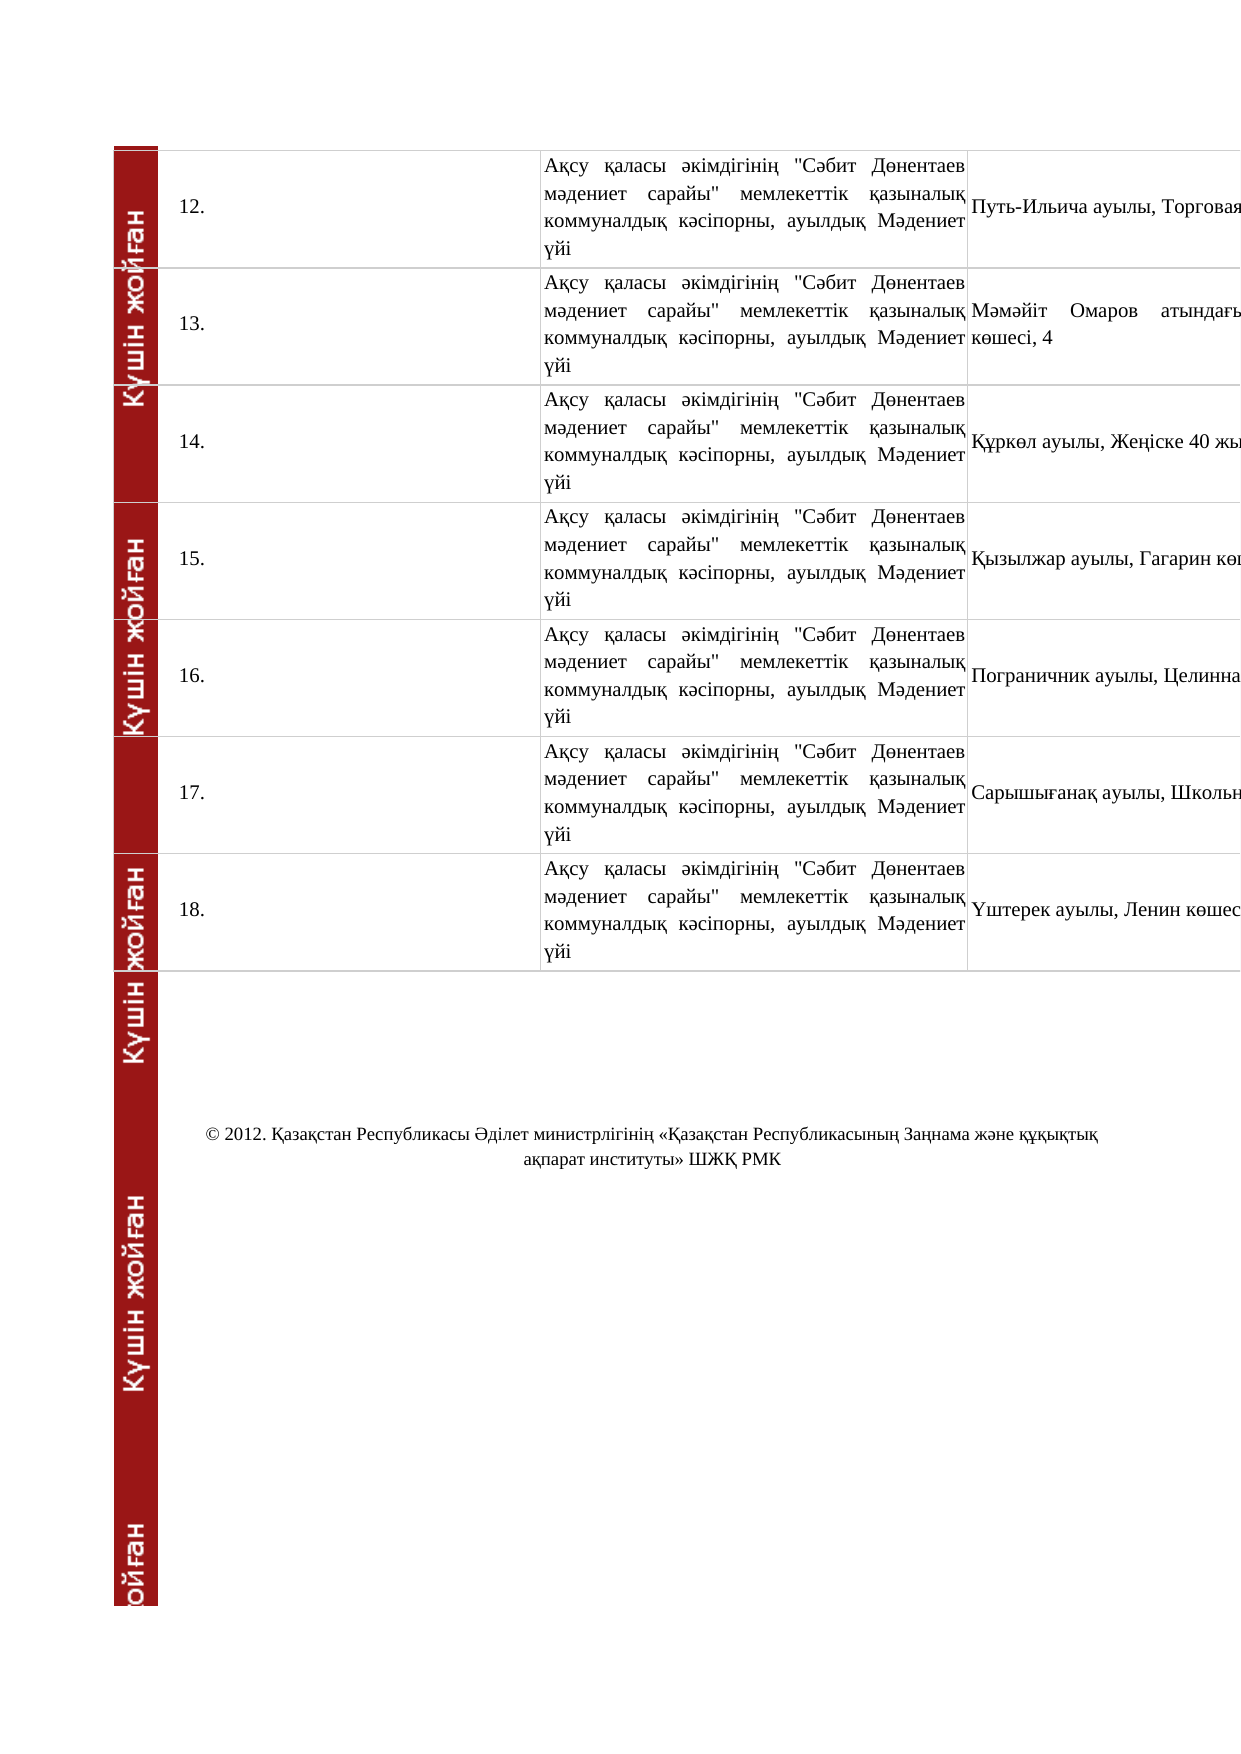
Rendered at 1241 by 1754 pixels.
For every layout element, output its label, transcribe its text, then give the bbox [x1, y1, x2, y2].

table_cell Сарышығанақ ауылы, Школьная көшесі, 9 [968, 737, 1240, 853]
picture [114, 972, 158, 1123]
text © 2012. Қазақстан Республикасы Әділет министрлігінің «Қазақстан Республикасының Заңнама және құқықтық ақпарат институты» ШЖҚ РМК [112, 1123, 1128, 1169]
table_cell Ақсу қаласы әкімдігінің "Сәбит Дөнентаев мәдениет сарайы" мемлекеттік қазыналық коммуналдық кәсіпорны, ауылдық Мәдениет үйі [541, 269, 967, 384]
table_cell Ақсу қаласы әкімдігінің "Сәбит Дөнентаев мәдениет сарайы" мемлекеттік қазыналық коммуналдық кәсіпорны, ауылдық Мәдениет үйі [541, 503, 967, 619]
table_cell 16. [114, 620, 540, 736]
picture [114, 146, 158, 150]
table_cell Мәмәйіт Омаров атындағы ауыл, Естай көшесі, 4 [968, 269, 1240, 384]
table_cell 15. [114, 503, 540, 619]
table_cell 17. [114, 737, 540, 853]
table_cell Ақсу қаласы әкімдігінің "Сәбит Дөнентаев мәдениет сарайы" мемлекеттік қазыналық коммуналдық кәсіпорны, ауылдық Мәдениет үйі [541, 620, 967, 736]
table_cell Ақсу қаласы әкімдігінің "Сәбит Дөнентаев мәдениет сарайы" мемлекеттік қазыналық коммуналдық кәсіпорны, ауылдық Мәдениет үйі [541, 854, 967, 970]
table_cell 12. [114, 151, 540, 267]
table_cell 14. [114, 386, 540, 502]
table_cell Ақсу қаласы әкімдігінің "Сәбит Дөнентаев мәдениет сарайы" мемлекеттік қазыналық коммуналдық кәсіпорны, ауылдық Мәдениет үйі [541, 151, 967, 267]
table_cell Ақсу қаласы әкімдігінің "Сәбит Дөнентаев мәдениет сарайы" мемлекеттік қазыналық коммуналдық кәсіпорны, ауылдық Мәдениет үйі [541, 737, 967, 853]
table_cell Пограничник ауылы, Целинная көшесі, 2 [968, 620, 1240, 736]
table_cell Путь-Ильича ауылы, Торговая көшесі, 1 [968, 151, 1240, 267]
table_cell 18. [114, 854, 540, 970]
table_cell Үштерек ауылы, Ленин көшесі, 21 [968, 854, 1240, 970]
table_cell Құркөл ауылы, Жеңіске 40 жыл көшесі, 17 [968, 386, 1240, 502]
table_cell Қызылжар ауылы, Гагарин көшесі, 1 [968, 503, 1240, 619]
table_cell Ақсу қаласы әкімдігінің "Сәбит Дөнентаев мәдениет сарайы" мемлекеттік қазыналық коммуналдық кәсіпорны, ауылдық Мәдениет үйі [541, 386, 967, 502]
picture [114, 1169, 158, 1606]
table_cell 13. [114, 269, 540, 384]
